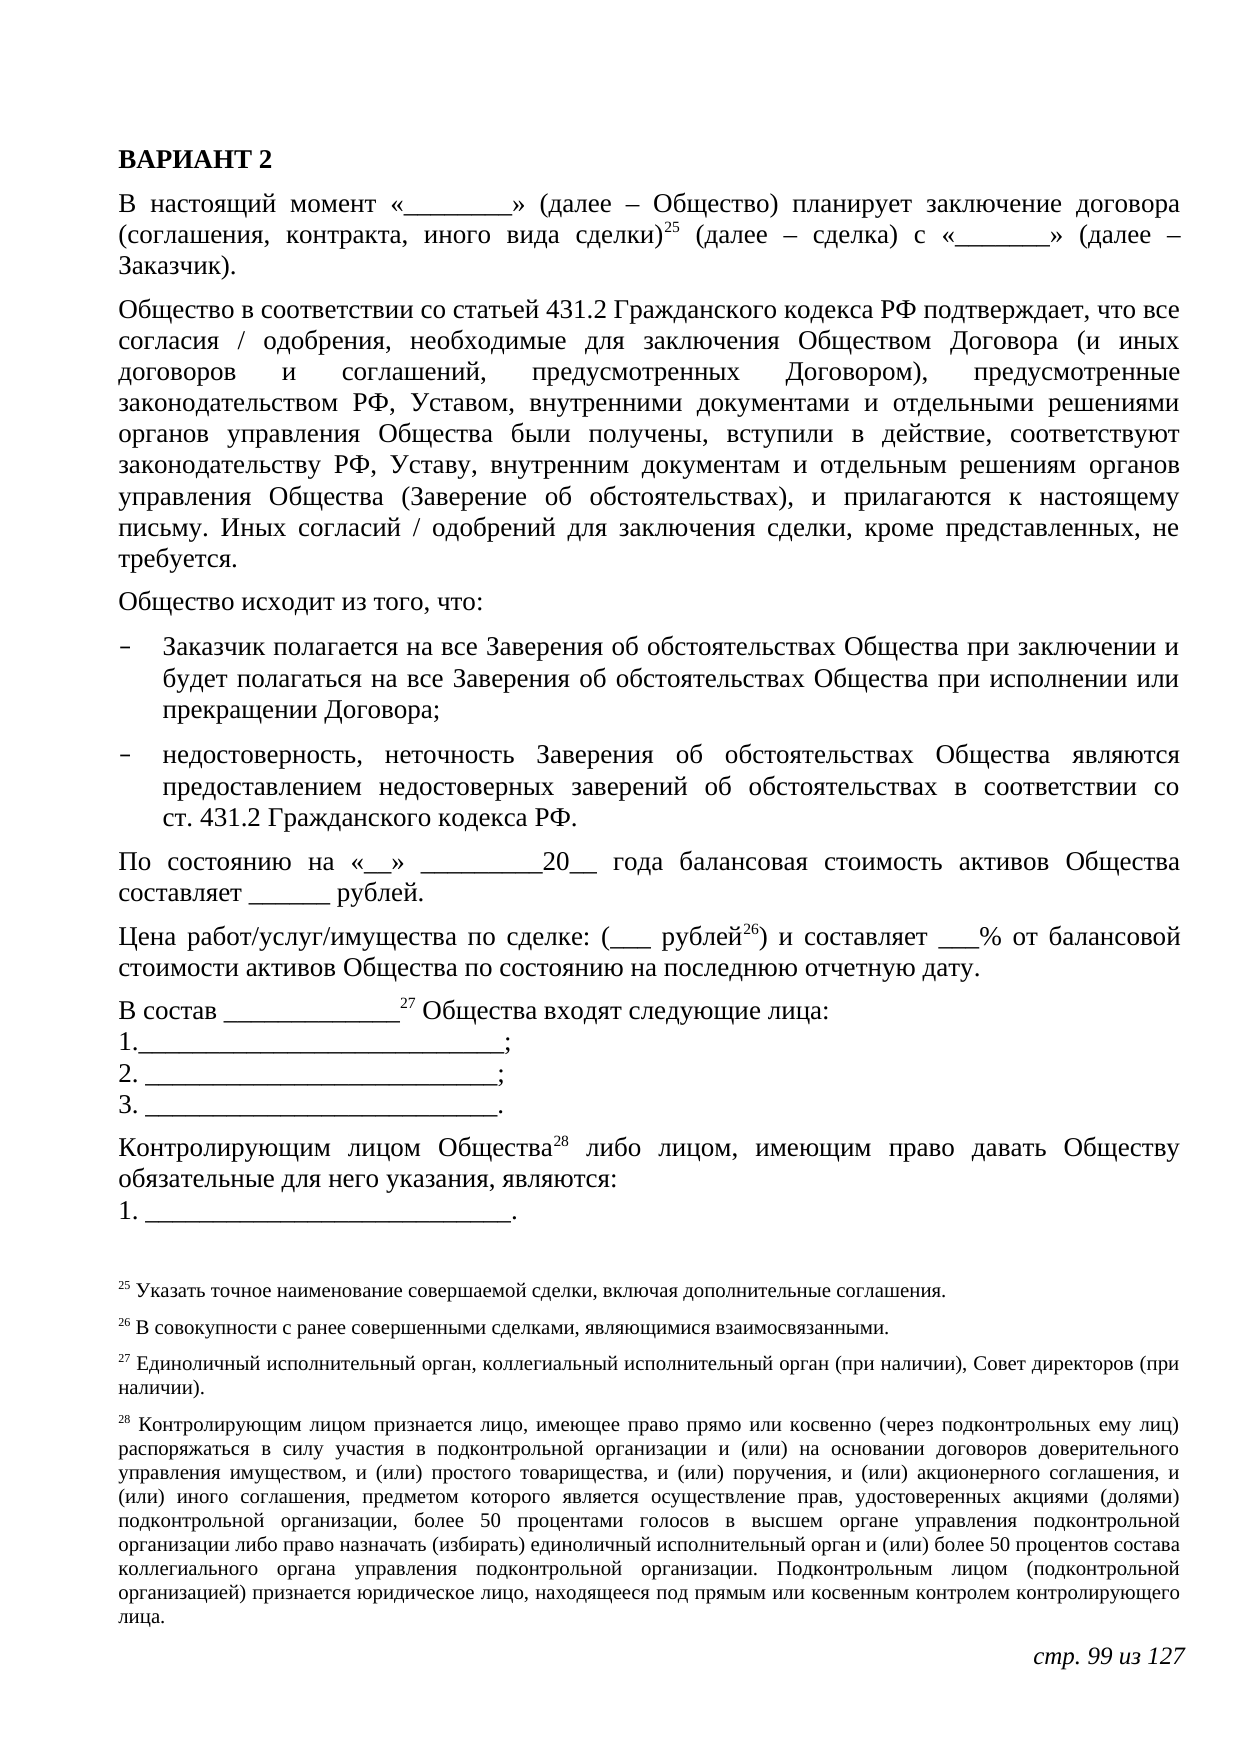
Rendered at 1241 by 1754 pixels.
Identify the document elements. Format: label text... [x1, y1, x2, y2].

text В состав _____________ Общества входят следующие лица: [118, 994, 1181, 1026]
text По состоянию на «__» _________20__ года балансовая стоимость активов Общества составляет ______ рублей. [118, 845, 1181, 907]
list Заказчик полагается на все Заверения об обстоятельствах Общества при заключении и будет полагаться на все Заверения об обстоятельствах Общества при исполнении или прекращении Договора; [118, 629, 1181, 724]
text ВАРИАНТ 2 [118, 143, 1181, 174]
text 2. __________________________; [118, 1057, 1181, 1088]
text 1. ___________________________. [118, 1194, 1181, 1225]
list недостоверность, неточность Заверения об обстоятельствах Общества являются предоставлением недостоверных заверений об обстоятельствах в соответствии со ст. 431.2 Гражданского кодекса РФ. [118, 737, 1181, 832]
text В настоящий момент «________» (далее – Общество) планирует заключение договора (соглашения, контракта, иного вида сделки) (далее – сделка) с «_______» (далее – Заказчик). [118, 187, 1181, 280]
text Общество в соответствии со статьей 431.2 Гражданского кодекса РФ подтверждает, что все согласия / одобрения, необходимые для заключения Обществом Договора (и иных договоров и соглашений, предусмотренных Договором), предусмотренные законодательством РФ, Уставом, внутренними документами и отдельными решениями органов управления Общества были получены, вступили в действие, соответствуют законодательству РФ, Уставу, внутренним документам и отдельным решениям органов управления Общества (Заверение об обстоятельствах), и прилагаются к настоящему письму. Иных согласий / одобрений для заключения сделки, кроме представленных, не требуется. [118, 293, 1181, 573]
text Цена работ/услуг/имущества по сделке: (___ рублей) и составляет ___% от балансовой стоимости активов Общества по состоянию на последнюю отчетную дату. [118, 919, 1181, 982]
text 3. __________________________. [118, 1088, 1181, 1119]
text Контролирующим лицом Общества либо лицом, имеющим право давать Обществу обязательные для него указания, являются: [118, 1131, 1181, 1194]
text 1.___________________________; [118, 1026, 1181, 1057]
text Общество исходит из того, что: [118, 586, 1181, 617]
